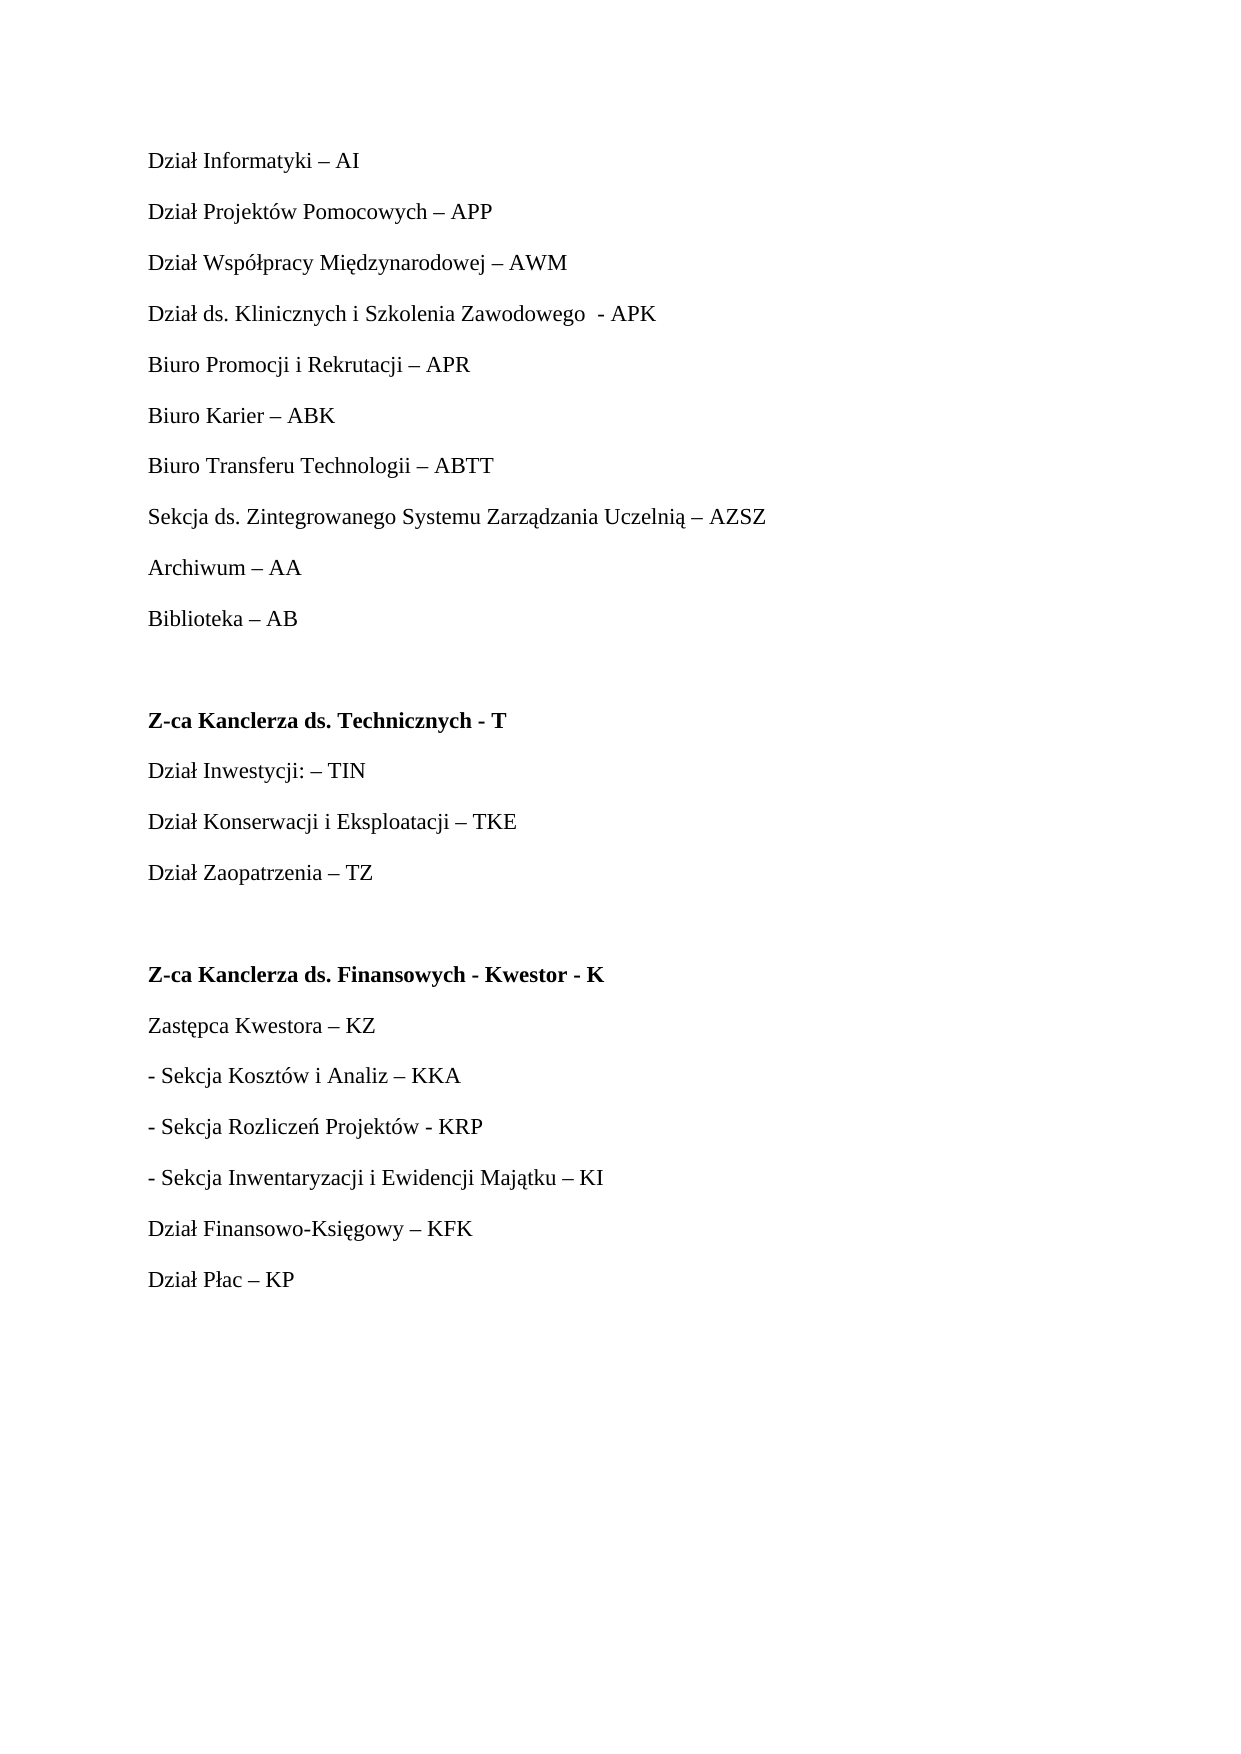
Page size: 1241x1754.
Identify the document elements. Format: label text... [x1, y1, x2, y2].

text Z-ca Kanclerza ds. Technicznych - T [148, 707, 1093, 733]
text Biuro Karier – ABK [148, 402, 1093, 428]
text Z-ca Kanclerza ds. Finansowych - Kwestor - K [148, 961, 1093, 987]
text Dział Konserwacji i Eksploatacji – TKE [148, 808, 1093, 835]
text Dział Finansowo-Księgowy – KFK [148, 1215, 1093, 1241]
text Archiwum – AA [148, 554, 1093, 581]
text Dział Informatyki – AI [148, 148, 1093, 174]
text Dział Płac – KP [148, 1266, 1093, 1292]
text - Sekcja Rozliczeń Projektów - KRP [148, 1113, 1093, 1140]
text Zastępca Kwestora – KZ [148, 1012, 1093, 1038]
text Dział ds. Klinicznych i Szkolenia Zawodowego - APK [148, 300, 1093, 326]
text Dział Współpracy Międzynarodowej – AWM [148, 249, 1093, 276]
text Dział Zaopatrzenia – TZ [148, 859, 1093, 886]
text Dział Projektów Pomocowych – APP [148, 198, 1093, 225]
text - Sekcja Kosztów i Analiz – KKA [148, 1063, 1093, 1089]
text Dział Inwestycji: – TIN [148, 758, 1093, 784]
text Biuro Transferu Technologii – ABTT [148, 453, 1093, 479]
text Biblioteka – AB [148, 605, 1093, 631]
text - Sekcja Inwentaryzacji i Ewidencji Majątku – KI [148, 1164, 1093, 1191]
text Sekcja ds. Zintegrowanego Systemu Zarządzania Uczelnią – AZSZ [148, 503, 1093, 530]
text Biuro Promocji i Rekrutacji – APR [148, 351, 1093, 377]
